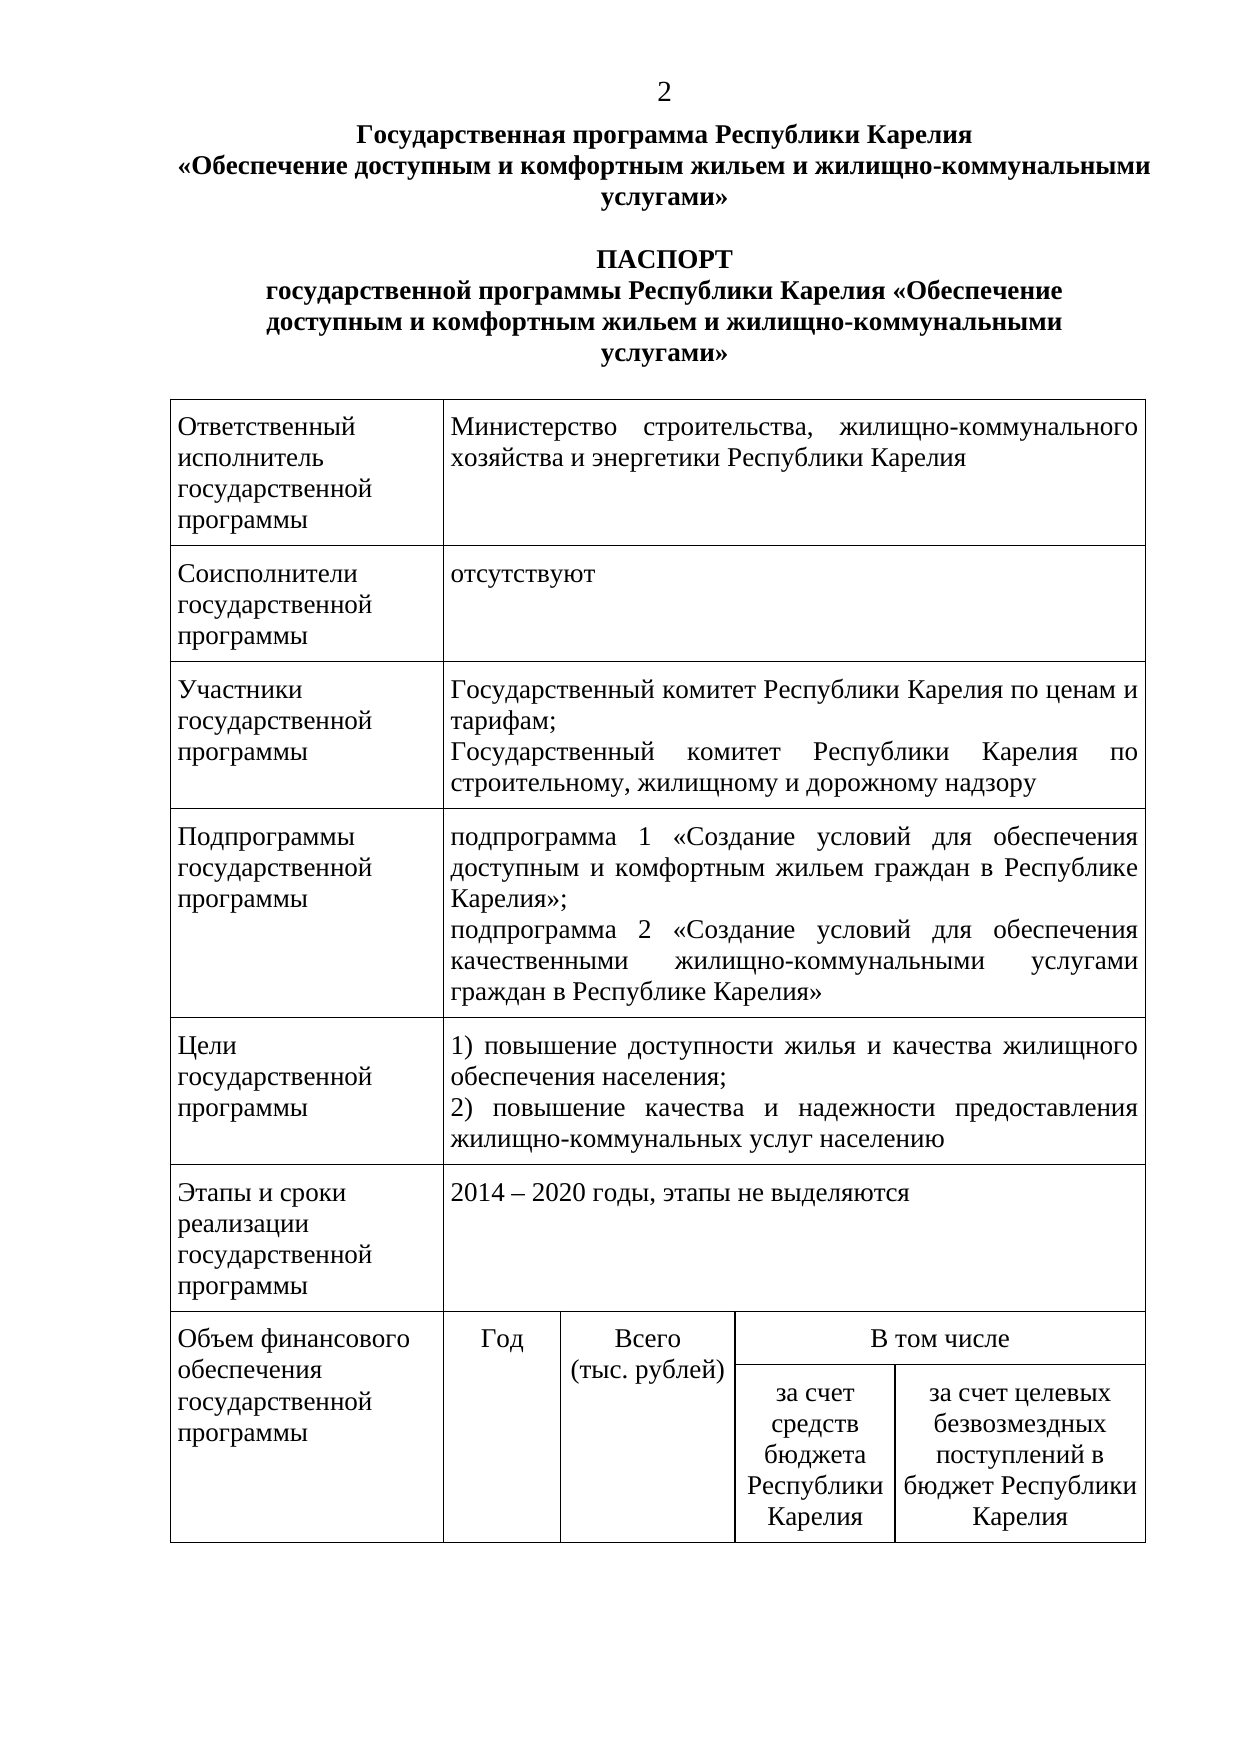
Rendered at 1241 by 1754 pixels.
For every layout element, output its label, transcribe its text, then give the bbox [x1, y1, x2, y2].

table_cell подпрограмма 1 «Создание условий для обеспечения доступным и комфортным жильем граждан в Республике Карелия»; подпрограмма 2 «Создание условий для обеспечения качественными жилищно-коммунальными услугами граждан в Республике Карелия» [444, 809, 1145, 1017]
table_cell Этапы и сроки реализации государственной программы [171, 1165, 443, 1311]
table_cell Участники государственной программы [171, 662, 443, 808]
title Государственная программа Республики Карелия [177, 118, 1152, 149]
title «Обеспечение доступным и комфортным жильем и жилищно-коммунальными услугами» [177, 149, 1152, 212]
table_cell Подпрограммы государственной программы [171, 809, 443, 1017]
table_cell Цели государственной программы [171, 1018, 443, 1164]
table_cell за счет целевых безвозмездных поступлений в бюджет Республики Карелия [896, 1365, 1145, 1542]
table_cell Всего (тыс. рублей) [561, 1312, 734, 1542]
table_header Министерство строительства, жилищно-коммунального хозяйства и энергетики Республики Карелия [444, 400, 1145, 545]
text ПАСПОРТ [177, 243, 1152, 274]
text услугами» [177, 336, 1152, 367]
table_cell Год [444, 1312, 560, 1542]
table_cell 1) повышение доступности жилья и качества жилищного обеспечения населения; 2) повышение качества и надежности предоставления жилищно-коммунальных услуг населению [444, 1018, 1145, 1164]
table_cell отсутствуют [444, 546, 1145, 661]
table_cell В том числе [736, 1312, 1145, 1364]
table_cell 2014 – 2020 годы, этапы не выделяются [444, 1165, 1145, 1311]
table_cell Объем финансового обеспечения государственной программы [171, 1312, 443, 1542]
table_header Ответственный исполнитель государственной программы [171, 400, 443, 545]
text доступным и комфортным жильем и жилищно-коммунальными [177, 305, 1152, 336]
text государственной программы Республики Карелия «Обеспечение [177, 274, 1152, 305]
table_cell Государственный комитет Республики Карелия по ценам и тарифам; Государственный комитет Республики Карелия по строительному, жилищному и дорожному надзору [444, 662, 1145, 808]
table_cell Соисполнители государственной программы [171, 546, 443, 661]
table_cell за счет средств бюджета Республики Карелия [736, 1365, 894, 1542]
